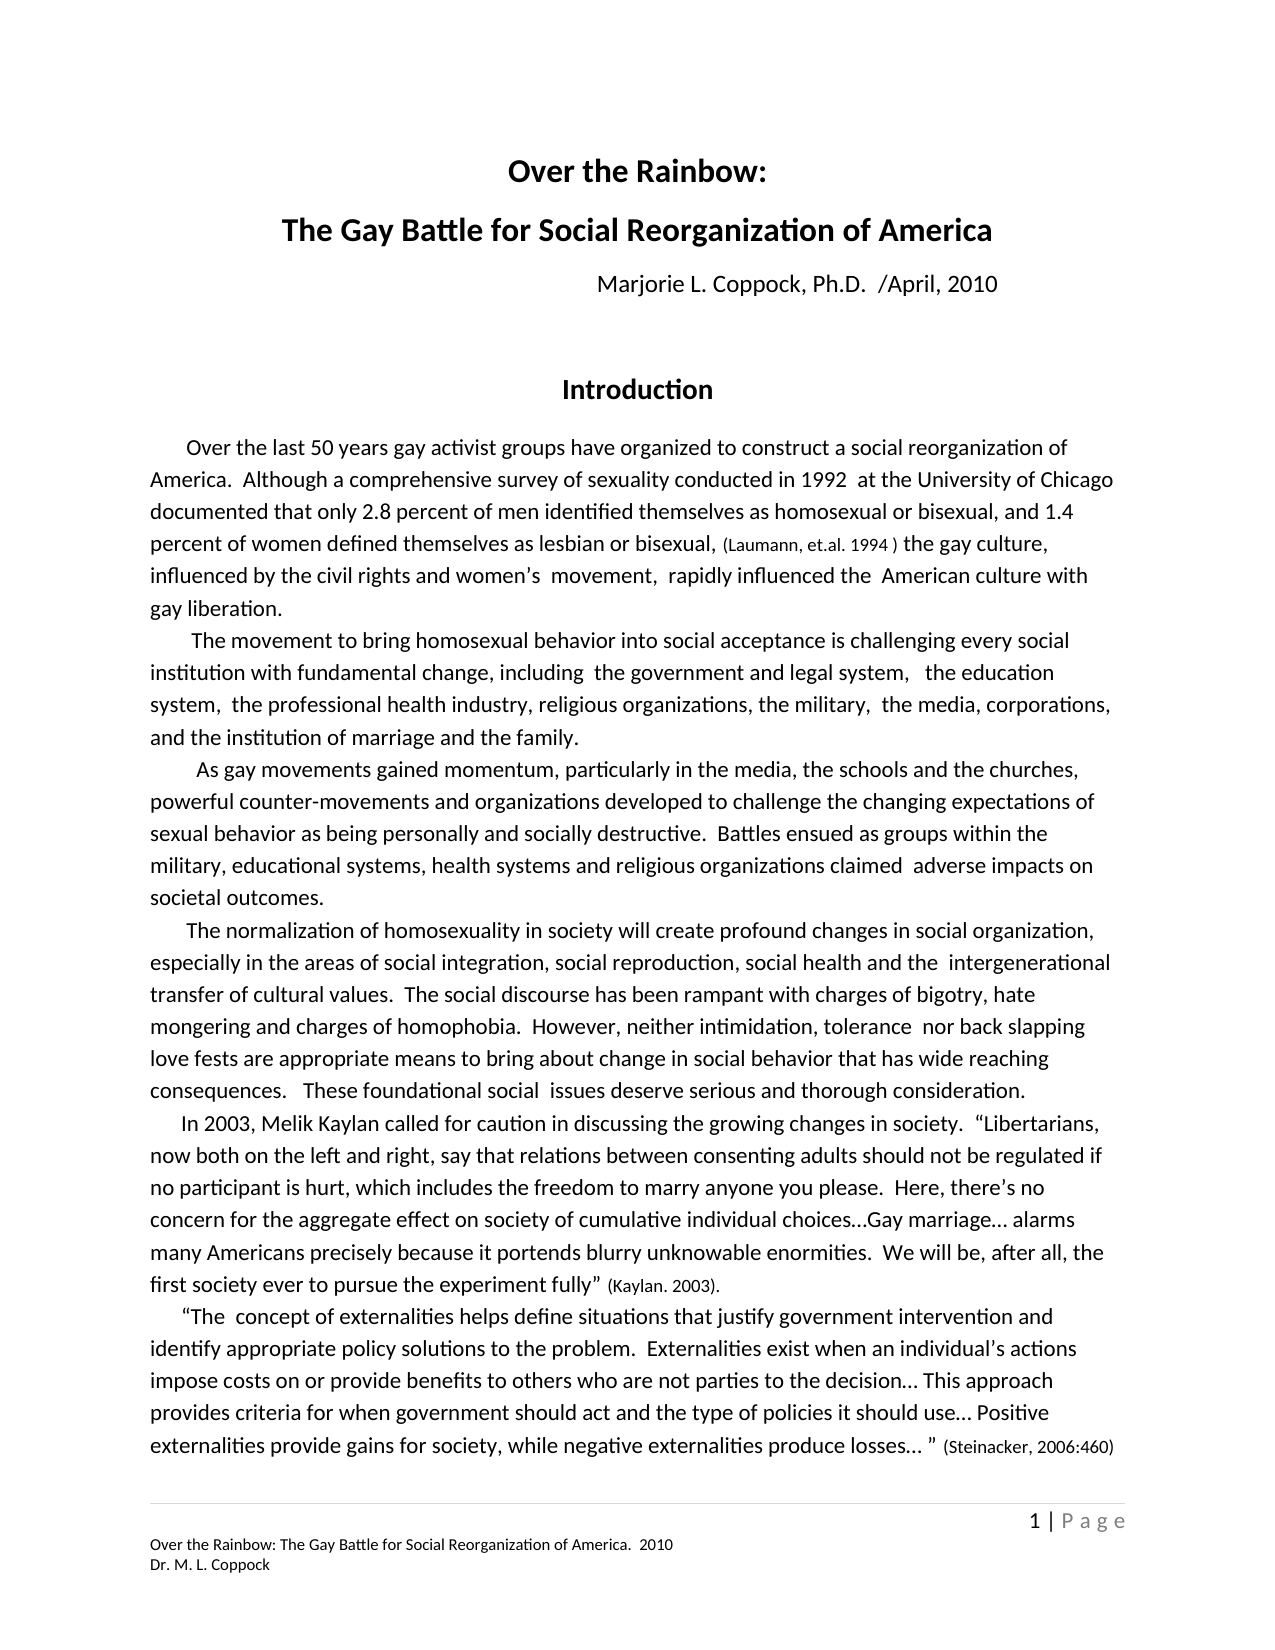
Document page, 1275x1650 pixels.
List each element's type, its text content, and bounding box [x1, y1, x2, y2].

text Marjorie L. Coppock, Ph.D. /April, 2010 [150, 268, 1125, 299]
text As gay movements gained momentum, particularly in the media, the schools and the churches, powerful counter-movements and organizations developed to challenge the changing expectations of sexual behavior as being personally and socially destructive. Battles ensued as groups within the military, educational systems, health systems and religious organizations claimed adverse impacts on societal outcomes. [150, 755, 1125, 912]
text Introduction [150, 371, 1125, 407]
text The normalization of homosexuality in society will create profound changes in social organization, especially in the areas of social integration, social reproduction, social health and the intergenerational transfer of cultural values. The social discourse has been rampant with charges of bigotry, hate mongering and charges of homophobia. However, neither intimidation, tolerance nor back slapping love fests are appropriate means to bring about change in social behavior that has wide reaching consequences. These foundational social issues deserve serious and thorough consideration. [150, 916, 1125, 1105]
text In 2003, Melik Kaylan called for caution in discussing the growing changes in society. “Libertarians, now both on the left and right, say that relations between consenting adults should not be regulated if no participant is hurt, which includes the freedom to marry anyone you please. Here, there’s no concern for the aggregate effect on society of cumulative individual choices…Gay marriage… alarms many Americans precisely because it portends blurry unknowable enormities. We will be, after all, the first society ever to pursue the experiment fully” (Kaylan. 2003). [150, 1109, 1125, 1298]
text Over the last 50 years gay activist groups have organized to construct a social reorganization of America. Although a comprehensive survey of sexuality conducted in 1992 at the University of Chicago documented that only 2.8 percent of men identified themselves as homosexual or bisexual, and 1.4 percent of women defined themselves as lesbian or bisexual, (Laumann, et.al. 1994 ) the gay culture, influenced by the civil rights and women’s movement, rapidly influenced the American culture with gay liberation. [150, 433, 1125, 622]
text The movement to bring homosexual behavior into social acceptance is challenging every social institution with fundamental change, including the government and legal system, the education system, the professional health industry, religious organizations, the military, the media, corporations, and the institution of marriage and the family. [150, 626, 1125, 751]
text “The concept of externalities helps define situations that justify government intervention and identify appropriate policy solutions to the problem. Externalities exist when an individual’s actions impose costs on or provide benefits to others who are not parties to the decision… This approach provides criteria for when government should act and the type of policies it should use… Positive externalities provide gains for society, while negative externalities produce losses… ” (Steinacker, 2006:460) [150, 1302, 1125, 1459]
text The Gay Battle for Social Reorganization of America [150, 209, 1125, 250]
text Over the Rainbow: [150, 150, 1125, 191]
